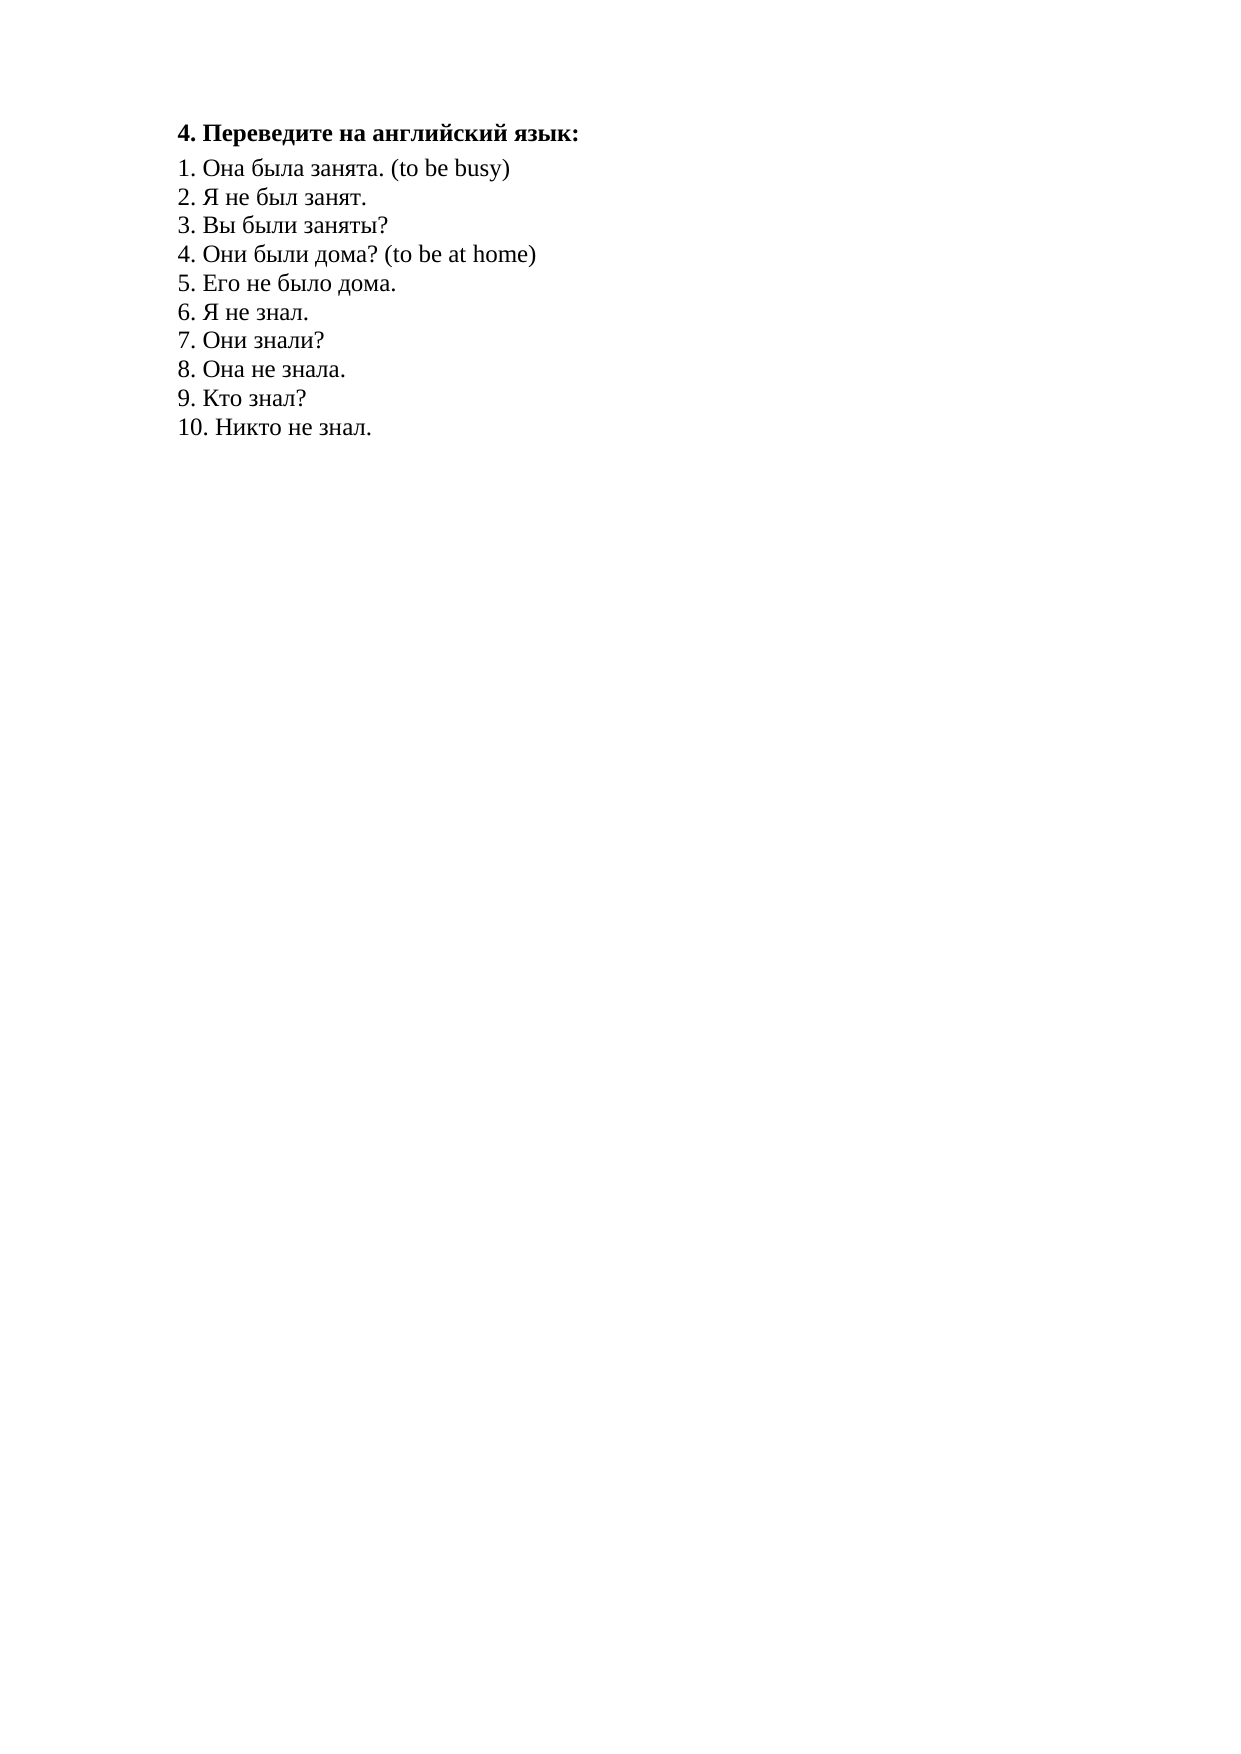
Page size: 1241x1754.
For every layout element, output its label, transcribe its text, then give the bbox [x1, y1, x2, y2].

subtitle 4. Переведите на английский язык: [177, 118, 1152, 147]
text 1. Она была занята. (to be busy) 2. Я не был занят. 3. Вы были заняты? 4. Они были дома? (to be at home) 5. Его не было дома. 6. Я не знал. 7. Они знали? 8. Она не знала. 9. Кто знал? 10. Никто не знал. [177, 153, 1152, 469]
